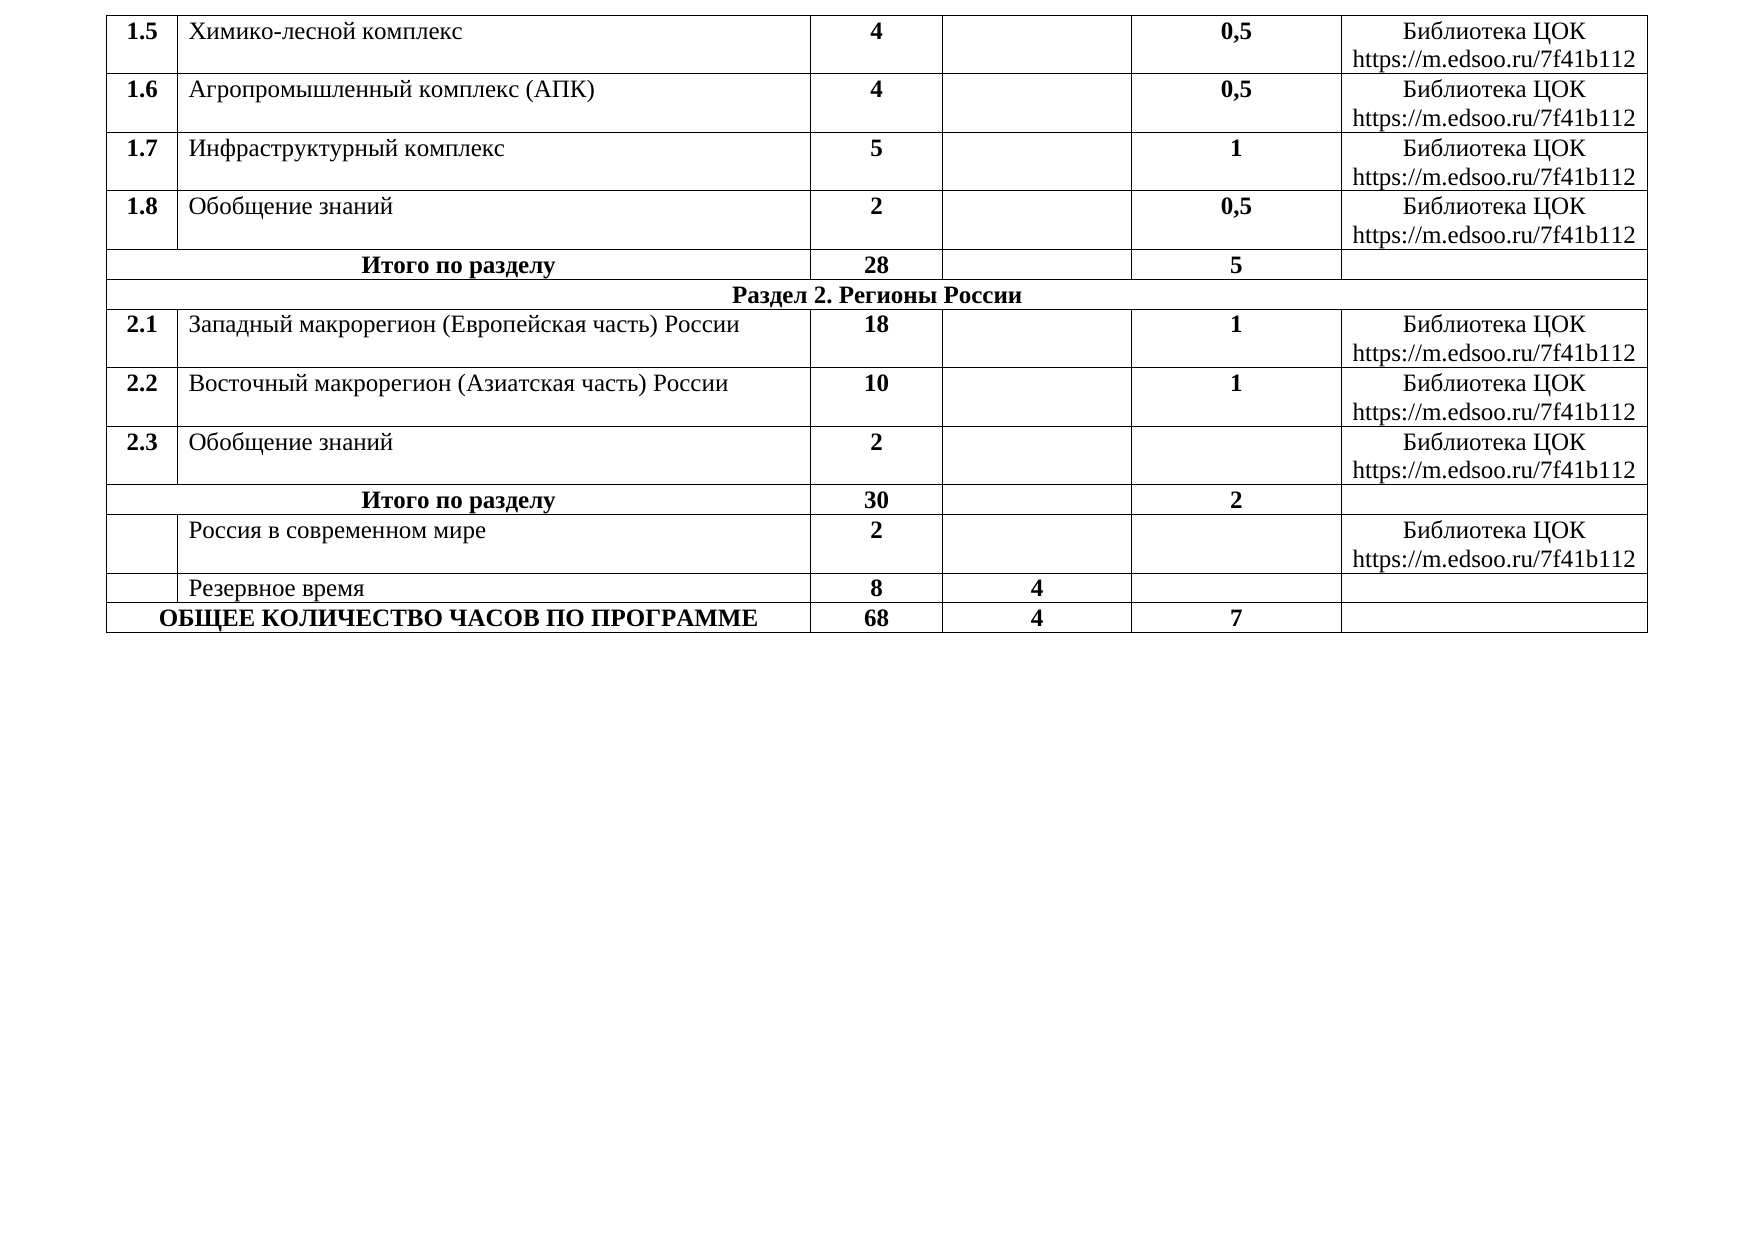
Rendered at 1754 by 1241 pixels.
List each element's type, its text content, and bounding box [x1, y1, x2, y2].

table_cell 30 [811, 485, 942, 514]
table_cell 2.2 [107, 368, 177, 426]
table_cell 2.3 [107, 427, 177, 484]
table_cell 2 [811, 427, 942, 484]
table_cell [943, 368, 1131, 426]
table_cell 10 [811, 368, 942, 426]
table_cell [1342, 74, 1647, 132]
table_cell [107, 515, 177, 572]
table_cell Раздел 2. Регионы России [107, 280, 1647, 308]
table_cell Библиотека ЦОК https://m.edsoo.ru/7f41b112 [1342, 515, 1647, 572]
table_cell [1132, 515, 1341, 572]
table_cell 1 [1132, 310, 1341, 367]
table_cell ОБЩЕЕ КОЛИЧЕСТВО ЧАСОВ ПО ПРОГРАММЕ [107, 603, 810, 632]
table_cell [943, 515, 1131, 572]
table_cell [943, 310, 1131, 367]
table_cell [943, 250, 1131, 279]
table_cell 1.8 [107, 191, 177, 249]
table_cell Библиотека ЦОК https://m.edsoo.ru/7f41b112 [1342, 191, 1647, 249]
table_cell 2 [811, 515, 942, 572]
table_cell 1.7 [107, 133, 177, 190]
table_cell Западный макрорегион (Европейская часть) России [178, 310, 810, 367]
table_cell 2.1 [107, 310, 177, 367]
table_cell Россия в современном мире [178, 515, 810, 572]
table_cell Итого по разделу [107, 485, 810, 514]
table_cell Восточный макрорегион (Азиатская часть) России [178, 368, 810, 426]
table_cell Библиотека ЦОК https://m.edsoo.ru/7f41b112 [1342, 368, 1647, 426]
table_cell 0,5 [1132, 16, 1341, 73]
table_cell 1.6 [107, 74, 177, 132]
table_cell 7 [1132, 603, 1341, 632]
table_cell 5 [811, 133, 942, 190]
table_cell 1 [1132, 133, 1341, 190]
table_cell Агропромышленный комплекс (АПК) [178, 74, 810, 132]
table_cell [1342, 133, 1647, 190]
table_cell [1342, 603, 1647, 632]
table_cell 4 [943, 603, 1131, 632]
table_cell 18 [811, 310, 942, 367]
table_cell 28 [811, 250, 942, 279]
table_cell [1342, 485, 1647, 514]
table_cell [1342, 250, 1647, 279]
table_cell 0,5 [1132, 191, 1341, 249]
table_cell 4 [943, 574, 1131, 602]
table_cell [1132, 427, 1341, 484]
table_cell Химико-лесной комплекс [178, 16, 810, 73]
table_cell 2 [811, 191, 942, 249]
table_cell [107, 574, 177, 602]
table_cell [943, 191, 1131, 249]
table_cell 2 [1132, 485, 1341, 514]
table_cell Библиотека ЦОК https://m.edsoo.ru/7f41b112 [1342, 427, 1647, 484]
table_cell 0,5 [1132, 74, 1341, 132]
table_cell [943, 427, 1131, 484]
table_cell [943, 133, 1131, 190]
table_cell [1132, 574, 1341, 602]
table_cell Резервное время [178, 574, 810, 602]
table_cell [943, 16, 1131, 73]
table_cell [943, 74, 1131, 132]
table_cell 1 [1132, 368, 1341, 426]
table_cell Обобщение знаний [178, 427, 810, 484]
table_cell 4 [811, 16, 942, 73]
table_cell 8 [811, 574, 942, 602]
table_cell 5 [1132, 250, 1341, 279]
table_cell 68 [811, 603, 942, 632]
table_cell 1.5 [107, 16, 177, 73]
table_cell Библиотека ЦОК https://m.edsoo.ru/7f41b112 [1342, 310, 1647, 367]
table_cell [943, 485, 1131, 514]
table_cell Итого по разделу [107, 250, 810, 279]
table_cell 4 [811, 74, 942, 132]
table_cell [1342, 16, 1647, 73]
table_cell [1342, 574, 1647, 602]
table_cell Обобщение знаний [178, 191, 810, 249]
table_cell Инфраструктурный комплекс [178, 133, 810, 190]
